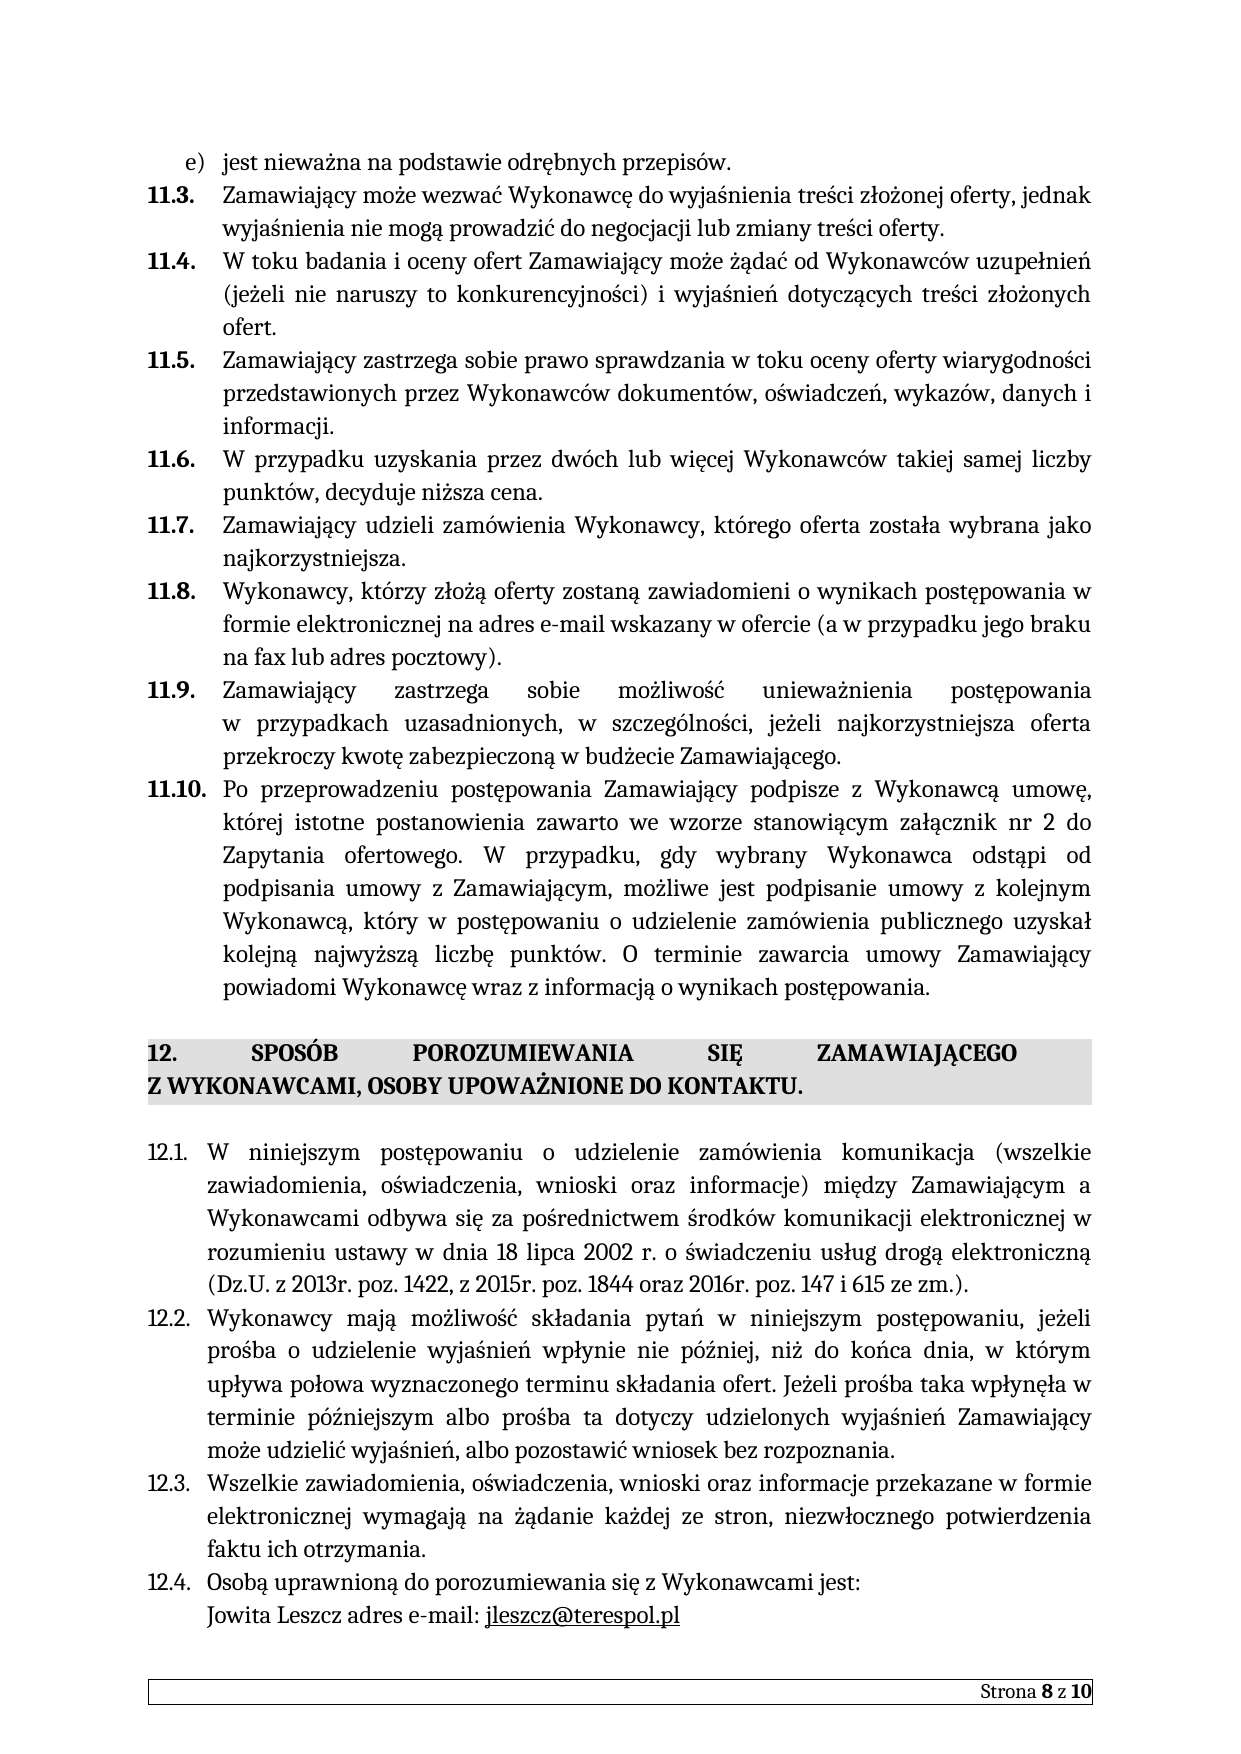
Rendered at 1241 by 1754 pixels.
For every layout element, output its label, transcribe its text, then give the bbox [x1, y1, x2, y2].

list Zamawiający udzieli zamówienia Wykonawcy, którego oferta została wybrana jako najkorzystniejsza. [148, 511, 1092, 573]
list Wykonawcy, którzy złożą oferty zostaną zawiadomieni o wynikach postępowania w formie elektronicznej na adres e-mail wskazany w ofercie (a w przypadku jego braku na fax lub adres pocztowy). [148, 577, 1092, 672]
text Jowita Leszcz adres e-mail: jleszcz@terespol.pl [207, 1601, 1092, 1629]
table_header 12. SPOSÓB POROZUMIEWANIA SIĘ ZAMAWIAJĄCEGO Z WYKONAWCAMI, OSOBY UPOWAŻNIONE DO KONTAKTU. [148, 1039, 1092, 1105]
list Zamawiający może wezwać Wykonawcę do wyjaśnienia treści złożonej oferty, jednak wyjaśnienia nie mogą prowadzić do negocjacji lub zmiany treści oferty. [148, 181, 1092, 242]
list Zamawiający zastrzega sobie prawo sprawdzania w toku oceny oferty wiarygodności przedstawionych przez Wykonawców dokumentów, oświadczeń, wykazów, danych i informacji. [148, 346, 1092, 441]
list W toku badania i oceny ofert Zamawiający może żądać od Wykonawców uzupełnień (jeżeli nie naruszy to konkurencyjności) i wyjaśnień dotyczących treści złożonych ofert. [148, 247, 1092, 342]
list W niniejszym postępowaniu o udzielenie zamówienia komunikacja (wszelkie zawiadomienia, oświadczenia, wnioski oraz informacje) między Zamawiającym a Wykonawcami odbywa się za pośrednictwem środków komunikacji elektronicznej w rozumieniu ustawy w dnia 18 lipca 2002 r. o świadczeniu usług drogą elektroniczną (Dz.U. z 2013r. poz. 1422, z 2015r. poz. 1844 oraz 2016r. poz. 147 i 615 ze zm.). [148, 1138, 1092, 1299]
list Po przeprowadzeniu postępowania Zamawiający podpisze z Wykonawcą umowę, której istotne postanowienia zawarto we wzorze stanowiącym załącznik nr 2 do Zapytania ofertowego. W przypadku, gdy wybrany Wykonawca odstąpi od podpisania umowy z Zamawiającym, możliwe jest podpisanie umowy z kolejnym Wykonawcą, który w postępowaniu o udzielenie zamówienia publicznego uzyskał kolejną najwyższą liczbę punktów. O terminie zawarcia umowy Zamawiający powiadomi Wykonawcę wraz z informacją o wynikach postępowania. [148, 775, 1092, 1002]
list Wykonawcy mają możliwość składania pytań w niniejszym postępowaniu, jeżeli prośba o udzielenie wyjaśnień wpłynie nie później, niż do końca dnia, w którym upływa połowa wyznaczonego terminu składania ofert. Jeżeli prośba taka wpłynęła w terminie późniejszym albo prośba ta dotyczy udzielonych wyjaśnień Zamawiający może udzielić wyjaśnień, albo pozostawić wniosek bez rozpoznania. [148, 1303, 1092, 1464]
list Zamawiający zastrzega sobie możliwość unieważnienia postępowania w przypadkach uzasadnionych, w szczególności, jeżeli najkorzystniejsza oferta przekroczy kwotę zabezpieczoną w budżecie Zamawiającego. [148, 676, 1092, 771]
list Osobą uprawnioną do porozumiewania się z Wykonawcami jest: [148, 1568, 1092, 1596]
list Wszelkie zawiadomienia, oświadczenia, wnioski oraz informacje przekazane w formie elektronicznej wymagają na żądanie każdej ze stron, niezwłocznego potwierdzenia faktu ich otrzymania. [148, 1468, 1092, 1563]
list jest nieważna na podstawie odrębnych przepisów. [185, 148, 1092, 176]
list W przypadku uzyskania przez dwóch lub więcej Wykonawców takiej samej liczby punktów, decyduje niższa cena. [148, 445, 1092, 507]
